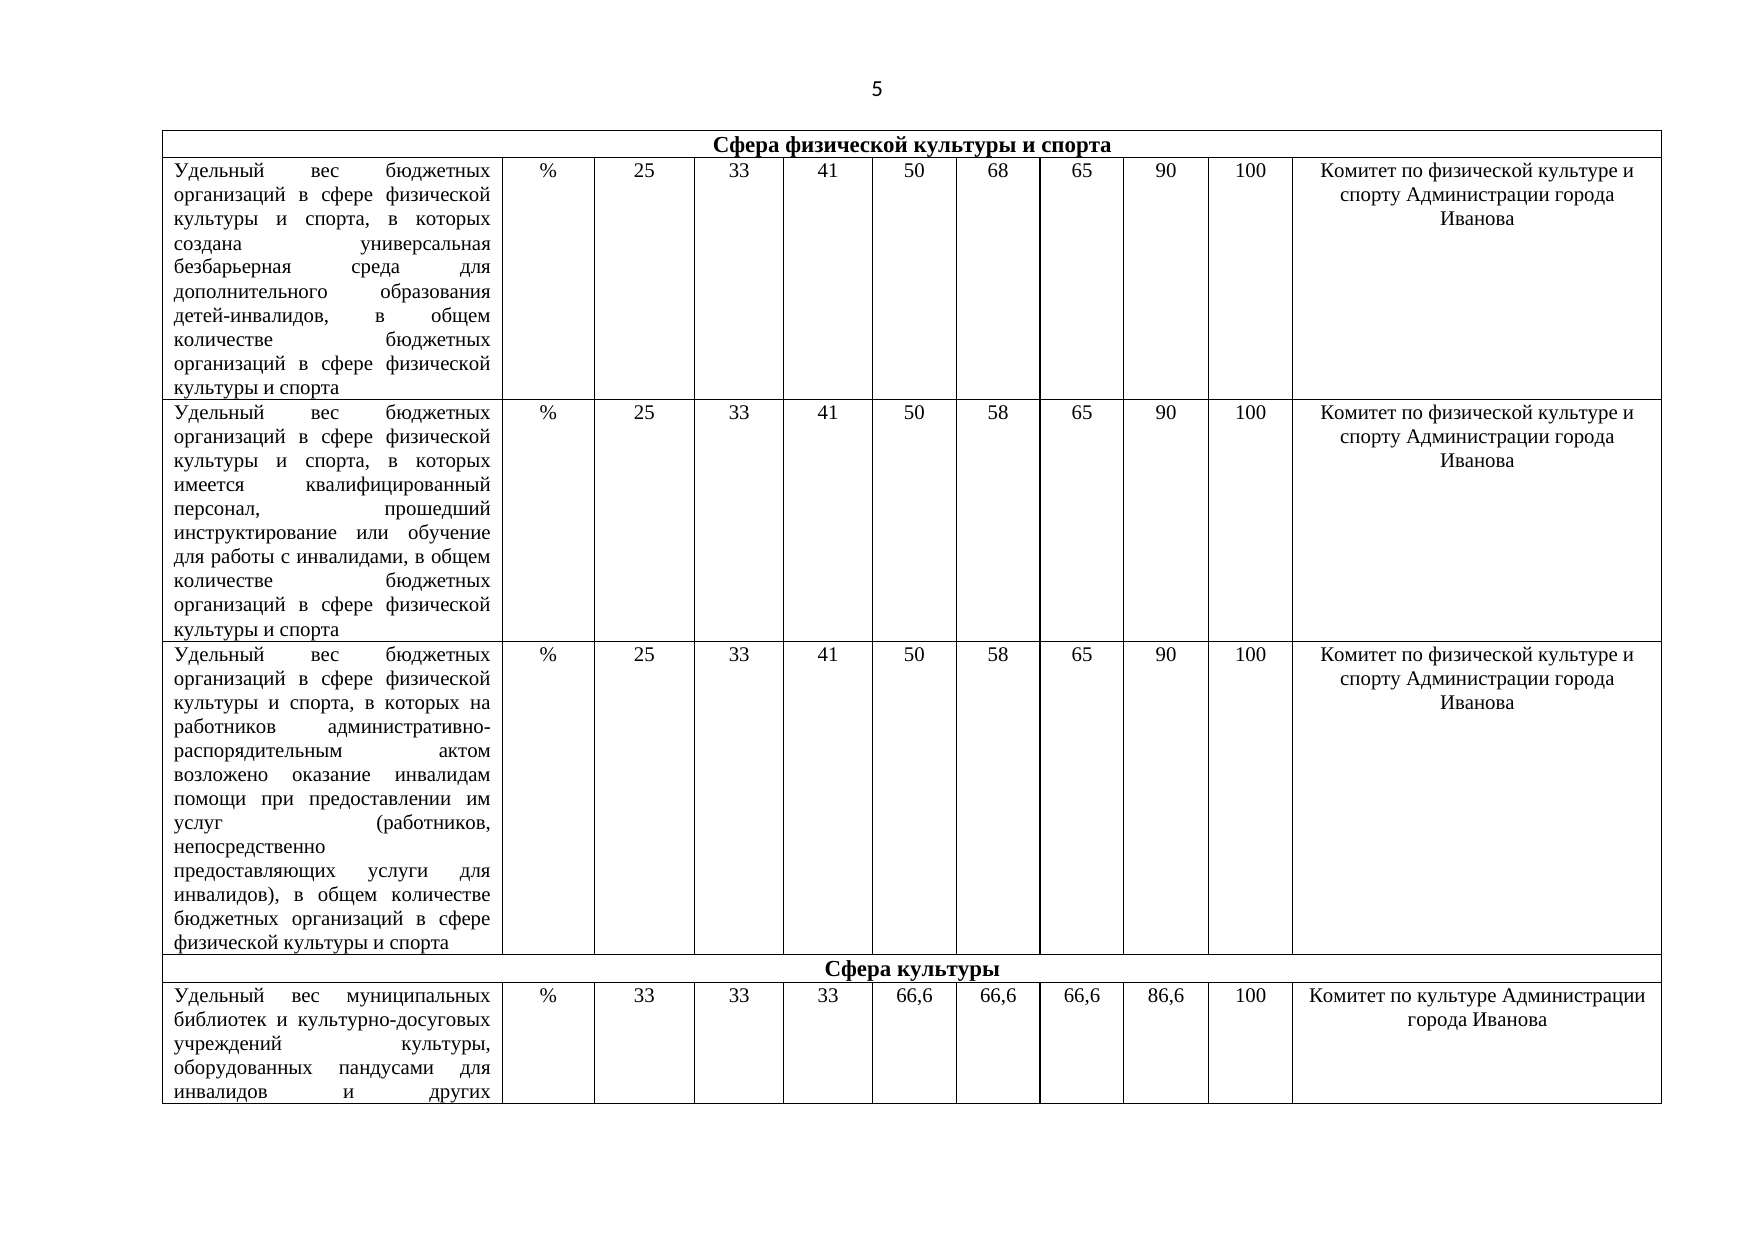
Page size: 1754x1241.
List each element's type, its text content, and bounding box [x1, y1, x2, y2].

table_cell Удельный вес бюджетных организаций в сфере физической культуры и спорта, в которых на работников административно-распорядительным актом возложено оказание инвалидам помощи при предоставлении им услуг (работников, непосредственно предоставляющих услуги для инвалидов), в общем количестве бюджетных организаций в сфере физической культуры и спорта [163, 642, 502, 954]
table_cell 100 [1209, 400, 1292, 641]
table_cell 33 [595, 983, 694, 1103]
table_cell 25 [595, 400, 694, 641]
table_cell 50 [873, 400, 956, 641]
table_cell 33 [695, 642, 783, 954]
table_cell 50 [873, 158, 956, 399]
table_cell 41 [784, 400, 872, 641]
table_cell 100 [1209, 642, 1292, 954]
table_cell 65 [1041, 400, 1123, 641]
table_cell 33 [784, 983, 872, 1103]
table_cell 33 [695, 983, 783, 1103]
table_cell 33 [695, 158, 783, 399]
table_cell Удельный вес бюджетных организаций в сфере физической культуры и спорта, в которых имеется квалифицированный персонал, прошедший инструктирование или обучение для работы с инвалидами, в общем количестве бюджетных организаций в сфере физической культуры и спорта [163, 400, 502, 641]
table_cell 33 [695, 400, 783, 641]
table_cell 100 [1209, 158, 1292, 399]
table_cell Комитет по физической культуре и спорту Администрации города Иванова [1293, 400, 1661, 641]
table_cell 58 [957, 642, 1039, 954]
table_cell Комитет по физической культуре и спорту Администрации города Иванова [1293, 642, 1661, 954]
table_cell 90 [1124, 642, 1208, 954]
table_cell 25 [595, 642, 694, 954]
table_cell 100 [1209, 983, 1292, 1103]
table_cell 66,6 [873, 983, 956, 1103]
table_cell 65 [1041, 642, 1123, 954]
table_cell 66,6 [1041, 983, 1123, 1103]
table_cell 25 [595, 158, 694, 399]
table_cell Комитет по физической культуре и спорту Администрации города Иванова [1293, 158, 1661, 399]
table_cell % [503, 983, 594, 1103]
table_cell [1293, 983, 1661, 1103]
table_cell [163, 131, 1661, 157]
table_cell 66,6 [957, 983, 1039, 1103]
table_cell 50 [873, 642, 956, 954]
table_cell 90 [1124, 158, 1208, 399]
table_cell 86,6 [1124, 983, 1208, 1103]
table_cell % [503, 642, 594, 954]
table_cell 41 [784, 158, 872, 399]
table_cell 41 [784, 642, 872, 954]
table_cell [163, 983, 502, 1103]
table_cell Сфера культуры [163, 955, 1661, 982]
table_cell 68 [957, 158, 1039, 399]
table_cell 65 [1041, 158, 1123, 399]
table_cell 90 [1124, 400, 1208, 641]
table_cell Удельный вес бюджетных организаций в сфере физической культуры и спорта, в которых создана универсальная безбарьерная среда для дополнительного образования детей-инвалидов, в общем количестве бюджетных организаций в сфере физической культуры и спорта [163, 158, 502, 399]
table_cell 58 [957, 400, 1039, 641]
table_cell % [503, 158, 594, 399]
table_cell % [503, 400, 594, 641]
